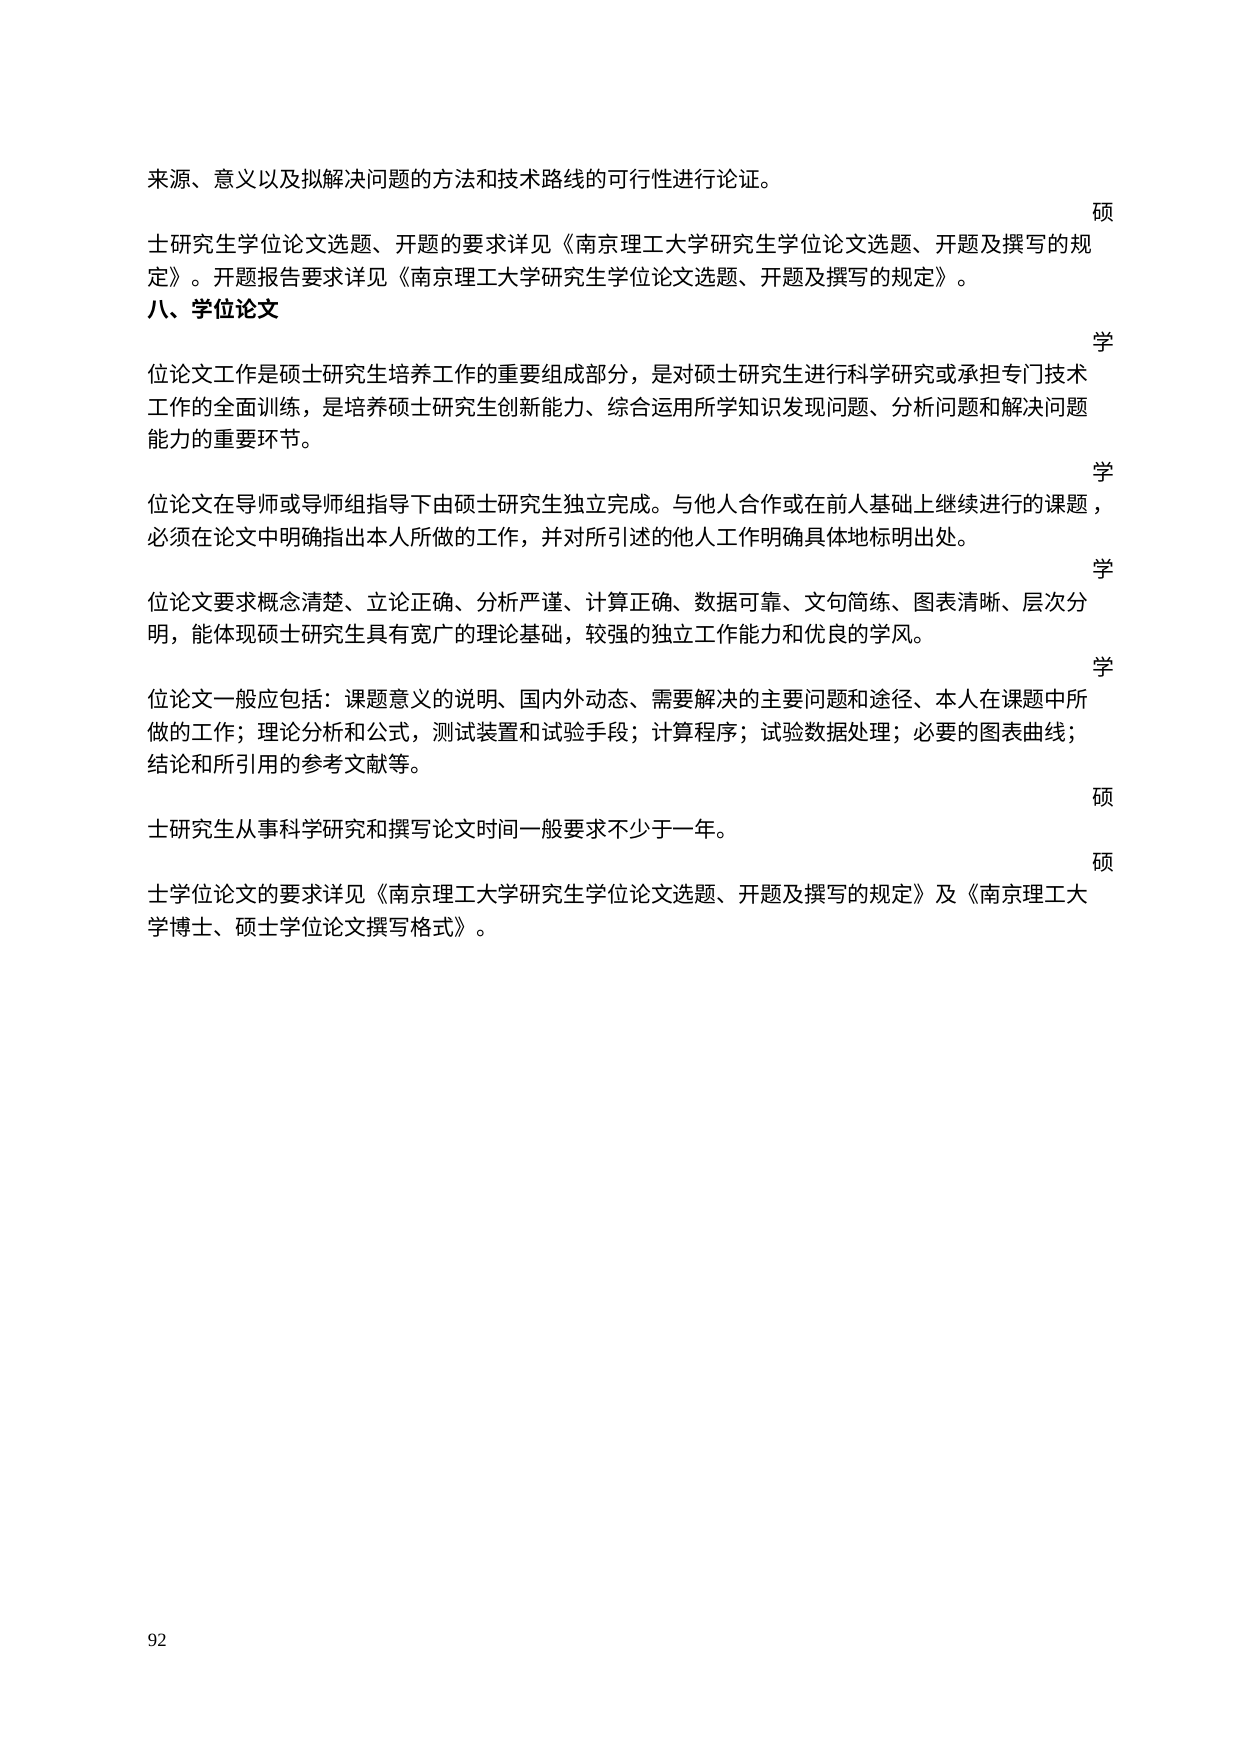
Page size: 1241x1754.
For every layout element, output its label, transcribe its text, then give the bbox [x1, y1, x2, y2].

text 硕士学位论文的要求详见《南京理工大学研究生学位论文选题、开题及撰写的规定》及《南京理工大学博士、硕士学位论文撰写格式》。 [148, 844, 1092, 942]
text 学位论文工作是硕士研究生培养工作的重要组成部分，是对硕士研究生进行科学研究或承担专门技术工作的全面训练，是培养硕士研究生创新能力、综合运用所学知识发现问题、分析问题和解决问题能力的重要环节。 [148, 324, 1092, 454]
text 学位论文一般应包括：课题意义的说明、国内外动态、需要解决的主要问题和途径、本人在课题中所做的工作；理论分析和公式，测试装置和试验手段；计算程序；试验数据处理；必要的图表曲线；结论和所引用的参考文献等。 [148, 649, 1092, 779]
text 学位论文在导师或导师组指导下由硕士研究生独立完成。与他人合作或在前人基础上继续进行的课题，必须在论文中明确指出本人所做的工作，并对所引述的他人工作明确具体地标明出处。 [148, 454, 1092, 552]
text 八、学位论文 [148, 292, 1092, 324]
text 硕士研究生学位论文选题、开题的要求详见《南京理工大学研究生学位论文选题、开题及撰写的规定》。开题报告要求详见《南京理工大学研究生学位论文选题、开题及撰写的规定》。 [148, 194, 1092, 292]
text 学位论文要求概念清楚、立论正确、分析严谨、计算正确、数据可靠、文句简练、图表清晰、层次分明，能体现硕士研究生具有宽广的理论基础，较强的独立工作能力和优良的学风。 [148, 552, 1092, 649]
text 硕士研究生从事科学研究和撰写论文时间一般要求不少于一年。 [148, 779, 1092, 844]
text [148, 162, 1092, 194]
